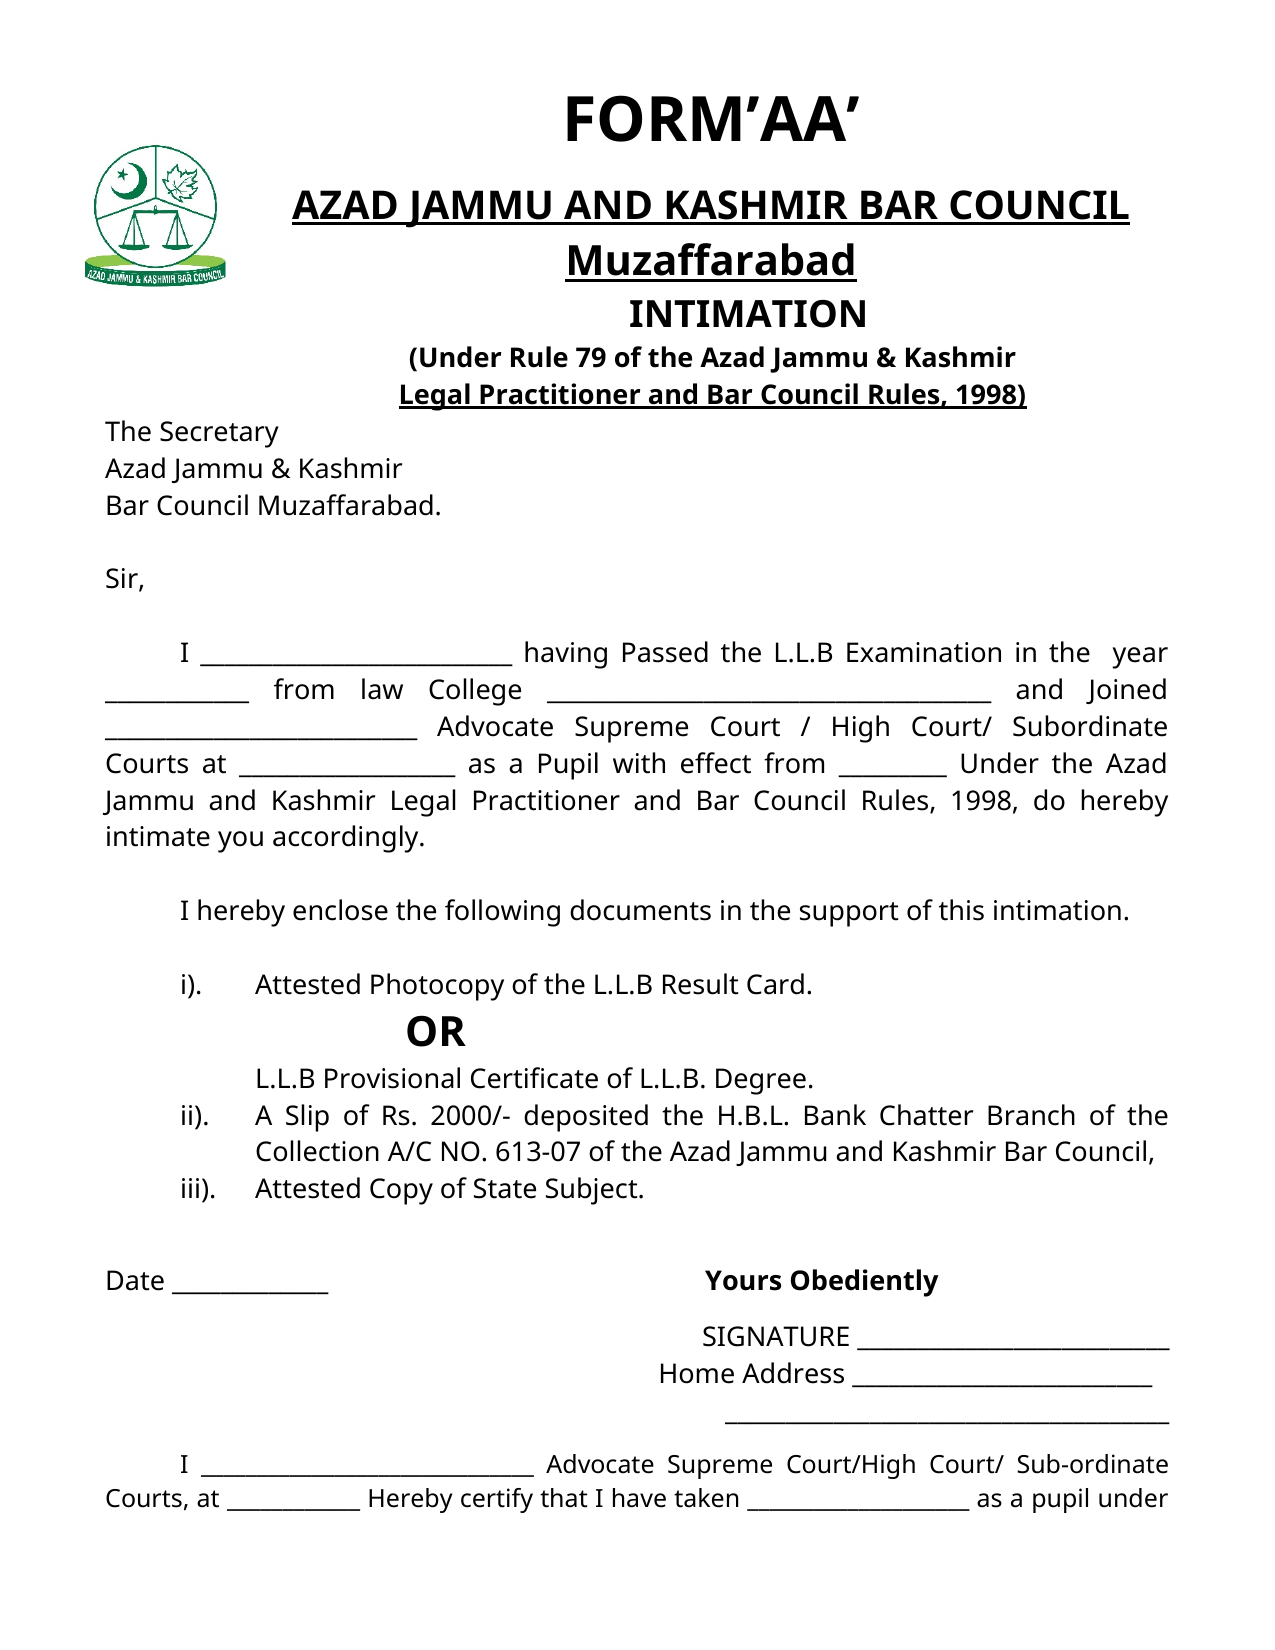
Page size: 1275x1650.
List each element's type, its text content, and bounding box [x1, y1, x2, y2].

text Date _____________ Yours Obediently [105, 1262, 1170, 1299]
text L.L.B Provisional Certificate of L.L.B. Degree. [105, 1059, 1170, 1096]
text OR [330, 1002, 1170, 1059]
text Muzaffarabad [234, 231, 1170, 287]
text SIGNATURE __________________________ [255, 1317, 1170, 1354]
text ii). A Slip of Rs. 2000/- deposited the H.B.L. Bank Chatter Branch of the Collection A/C NO. 613-07 of the Azad Jammu and Kashmir Bar Council, [180, 1096, 1170, 1170]
text i). Attested Photocopy of the L.L.B Result Card. [105, 965, 1170, 1002]
text Home Address _________________________ [630, 1354, 1170, 1391]
text Sir, [105, 560, 1170, 597]
text Legal Practitioner and Bar Council Rules, 1998) [255, 375, 1170, 412]
text _____________________________________ [105, 1391, 1170, 1428]
text iii). Attested Copy of State Subject. [105, 1170, 1170, 1207]
text I __________________________ having Passed the L.L.B Examination in the year ____________ from law College _____________________________________ and Joined __________________________ Advocate Supreme Court / High Court/ Subordinate Courts at __________________ as a Pupil with effect from _________ Under the Azad Jammu and Kashmir Legal Practitioner and Bar Council Rules, 1998, do hereby intimate you accordingly. [105, 633, 1170, 855]
picture [76, 138, 234, 293]
text (Under Rule 79 of the Azad Jammu & Kashmir [255, 338, 1170, 375]
text INTIMATION [180, 287, 1170, 338]
text I hereby enclose the following documents in the support of this intimation. [105, 892, 1170, 928]
text Azad Jammu & Kashmir [105, 449, 1170, 486]
text The Secretary [105, 412, 1170, 449]
text Bar Council Muzaffarabad. [105, 486, 1170, 523]
text FORM’AA’ [105, 75, 1170, 160]
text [105, 1446, 1170, 1514]
text AZAD JAMMU AND KASHMIR BAR COUNCIL [234, 177, 1170, 231]
